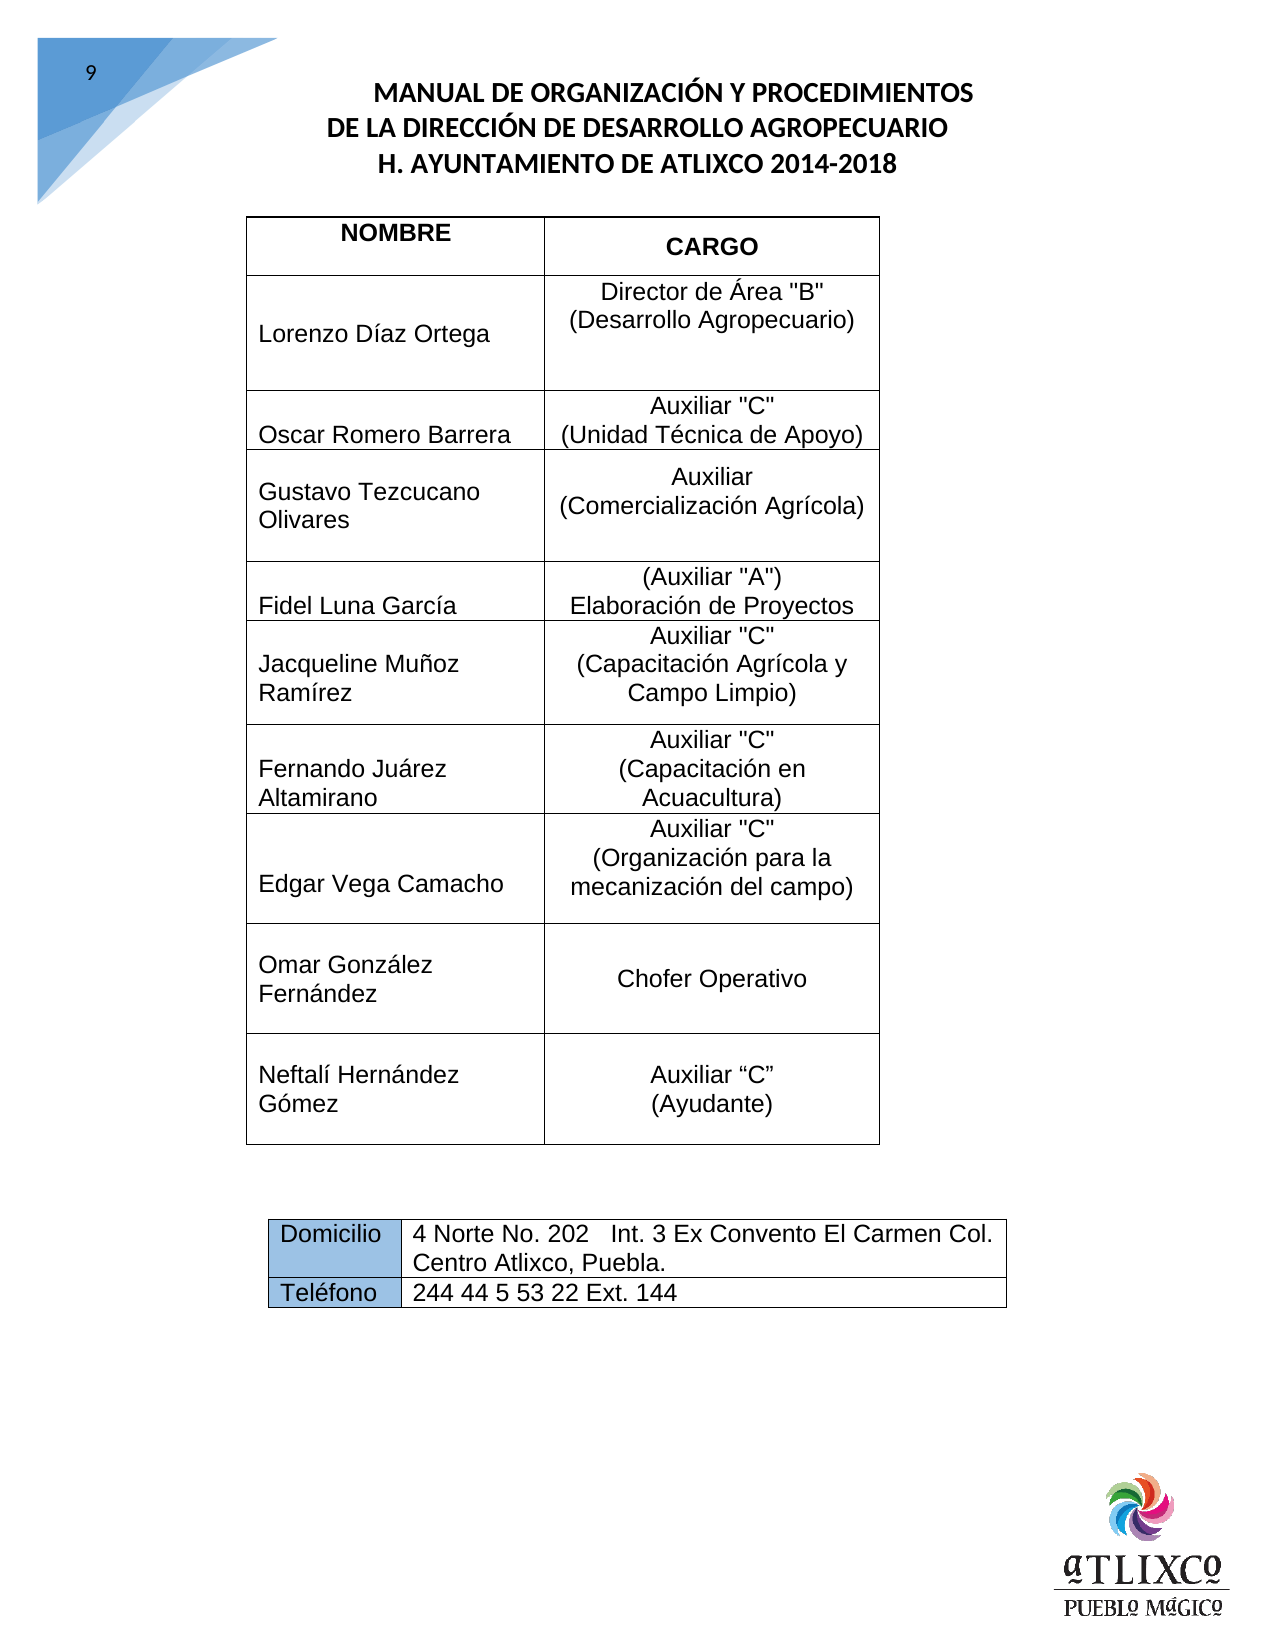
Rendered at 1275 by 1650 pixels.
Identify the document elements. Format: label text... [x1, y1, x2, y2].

table_cell Auxiliar "C" (Unidad Técnica de Apoyo) [545, 391, 879, 449]
table_cell Fernando Juárez Altamirano [247, 725, 544, 813]
picture [37, 37, 279, 206]
picture [1053, 1473, 1230, 1616]
table_header NOMBRE [247, 218, 544, 275]
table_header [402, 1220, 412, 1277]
table_cell Neftalí Hernández Gómez [247, 1034, 544, 1143]
table_cell Edgar Vega Camacho [247, 814, 544, 923]
table_cell Director de Área "B" (Desarrollo Agropecuario) [545, 276, 879, 390]
table_cell Auxiliar (Comercialización Agrícola) [545, 450, 879, 561]
table_cell Omar González Fernández [247, 924, 544, 1033]
table_cell Jacqueline Muñoz Ramírez [247, 621, 544, 724]
table_cell Gustavo Tezcucano Olivares [247, 450, 544, 561]
table_cell Auxiliar "C" (Capacitación Agrícola y Campo Limpio) [545, 621, 879, 724]
table_cell Lorenzo Díaz Ortega [247, 276, 544, 390]
table_cell Auxiliar "C" (Organización para la mecanización del campo) [545, 814, 879, 923]
table_cell (Auxiliar "A") Elaboración de Proyectos [545, 562, 879, 619]
table_cell Auxiliar “C” (Ayudante) [545, 1034, 879, 1143]
table_cell Auxiliar "C" (Capacitación en Acuacultura) [545, 725, 879, 813]
table_cell Fidel Luna García [247, 562, 544, 619]
table_cell Teléfono [269, 1278, 401, 1307]
table_header Domicilio [269, 1220, 401, 1277]
table_header CARGO [545, 218, 879, 275]
table_cell 244 44 5 53 22 Ext. 144 [402, 1278, 1006, 1307]
table_cell Chofer Operativo [545, 924, 879, 1033]
table_cell Oscar Romero Barrera [247, 391, 544, 449]
table_header 4 Norte No. 202 Int. 3 Ex Convento El Carmen Col. Centro Atlixco, Puebla. [666, 1220, 1006, 1277]
